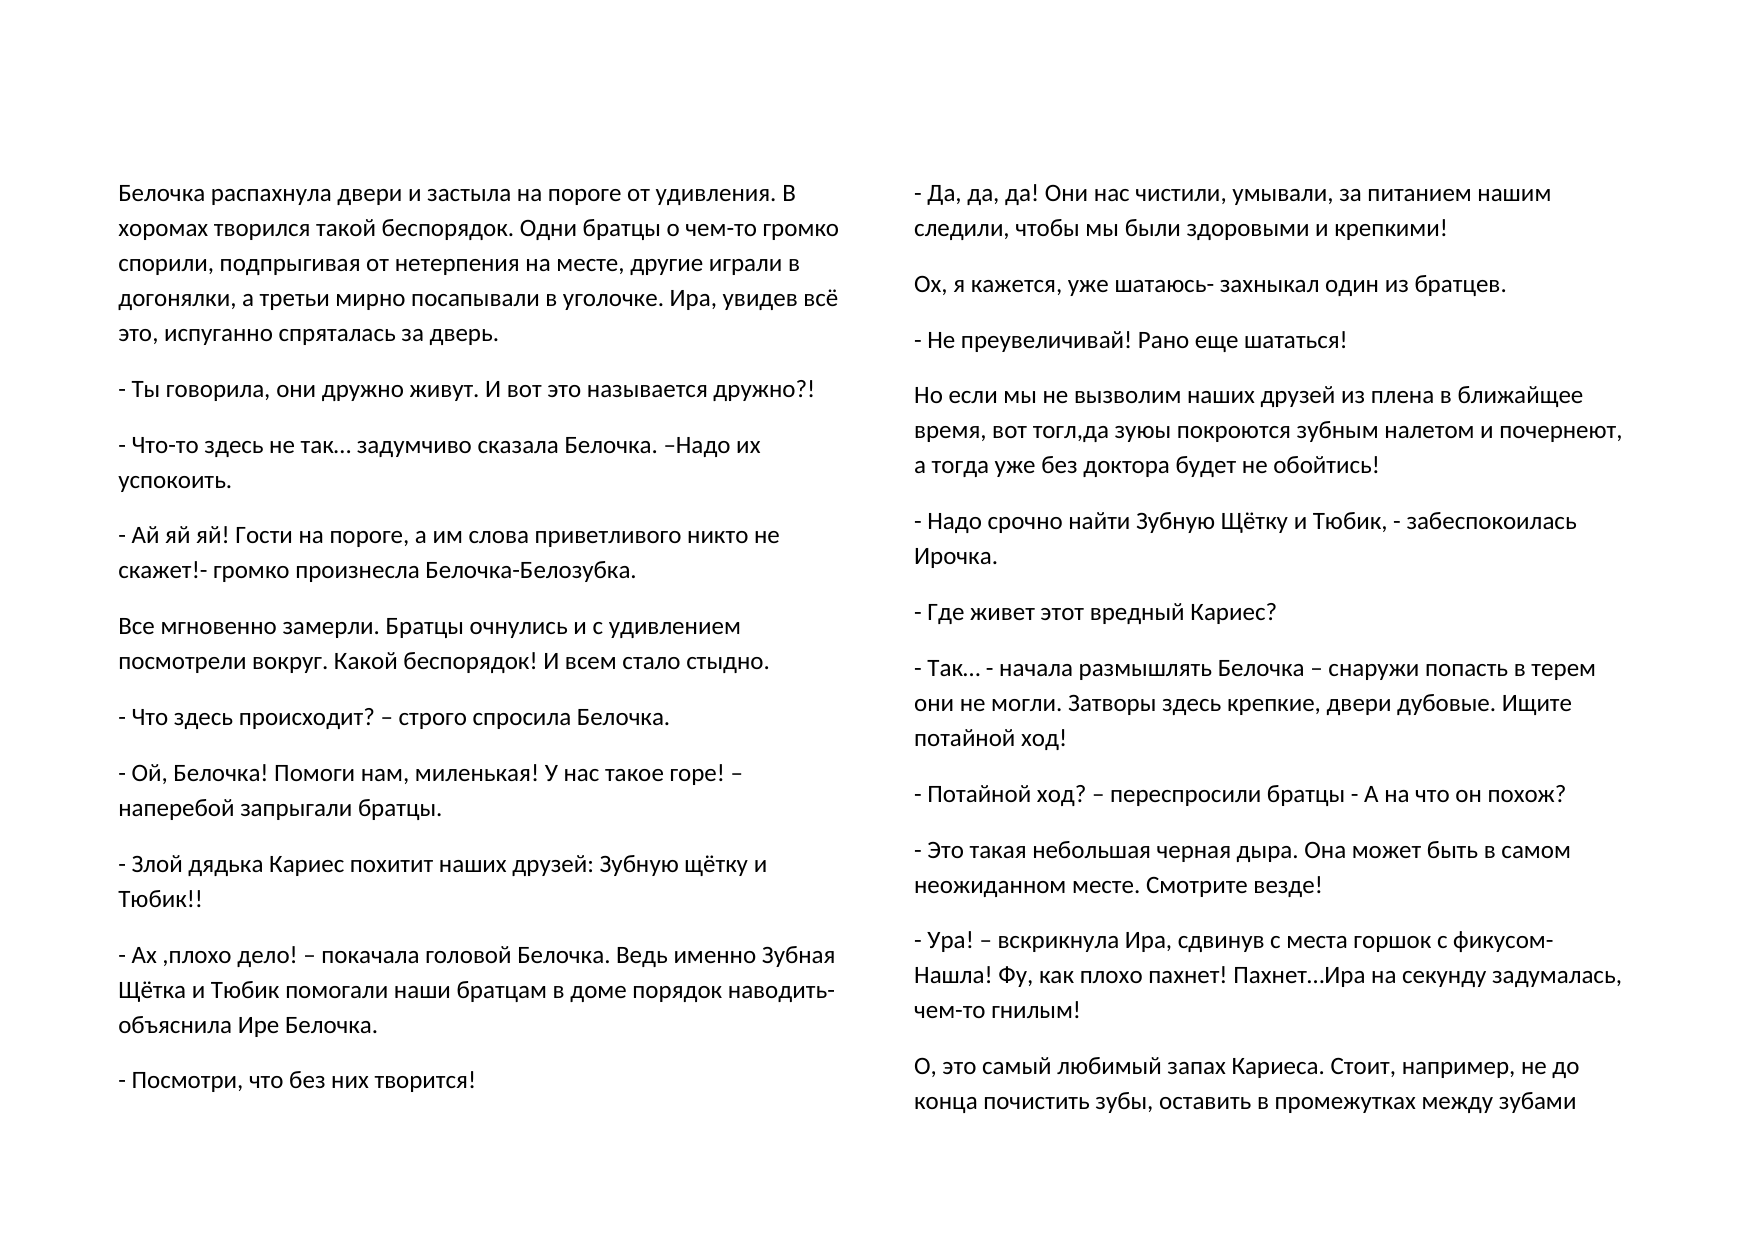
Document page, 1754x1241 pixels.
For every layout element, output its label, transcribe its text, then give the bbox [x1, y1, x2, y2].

text - Ай яй яй! Гости на пороге, а им слова приветливого никто не скажет!- громко произнесла Белочка-Белозубка. [118, 520, 840, 585]
text - Посмотри, что без них творится! [118, 1065, 840, 1095]
text - Это такая небольшая черная дыра. Она может быть в самом неожиданном месте. Смотрите везде! [914, 834, 1636, 899]
text - Где живет этот вредный Кариес? [914, 596, 1636, 627]
text - Ты говорила, они дружно живут. И вот это называется дружно?! [118, 373, 840, 403]
text - Что-то здесь не так… задумчиво сказала Белочка. –Надо их успокоить. [118, 429, 840, 494]
text - Что здесь происходит? – строго спросила Белочка. [118, 701, 840, 732]
text - Так… - начала размышлять Белочка – снаружи попасть в терем они не могли. Затворы здесь крепкие, двери дубовые. Ищите потайной ход! [914, 652, 1636, 753]
text - Злой дядька Кариес похитит наших друзей: Зубную щётку и Тюбик!! [118, 848, 840, 913]
text - Ой, Белочка! Помоги нам, миленькая! У нас такое горе! – наперебой запрыгали братцы. [118, 757, 840, 823]
text Все мгновенно замерли. Братцы очнулись и с удивлением посмотрели вокруг. Какой беспорядок! И всем стало стыдно. [118, 611, 840, 676]
text - Ах ,плохо дело! – покачала головой Белочка. Ведь именно Зубная Щётка и Тюбик помогали наши братцам в доме порядок наводить- объяснила Ире Белочка. [118, 939, 840, 1039]
text Белочка распахнула двери и застыла на пороге от удивления. В хоромах творился такой беспорядок. Одни братцы о чем-то громко спорили, подпрыгивая от нетерпения на месте, другие играли в догонялки, а третьи мирно посапывали в уголочке. Ира, увидев всё это, испуганно спряталась за дверь. [118, 177, 840, 348]
text - Ура! – вскрикнула Ира, сдвинув с места горшок с фикусом- Нашла! Фу, как плохо пахнет! Пахнет…Ира на секунду задумалась, чем-то гнилым! [914, 925, 1636, 1025]
text - Надо срочно найти Зубную Щётку и Тюбик, - забеспокоилась Ирочка. [914, 506, 1636, 571]
text - Потайной ход? – переспросили братцы - А на что он похож? [914, 778, 1636, 808]
text - Да, да, да! Они нас чистили, умывали, за питанием нашим следили, чтобы мы были здоровыми и крепкими! [914, 177, 1636, 243]
text Ох, я кажется, уже шатаюсь- захныкал один из братцев. [914, 268, 1636, 298]
text - Не преувеличивай! Рано еще шататься! [914, 324, 1636, 354]
text Но если мы не вызволим наших друзей из плена в ближайщее время, вот тогл,да зуюы покроются зубным налетом и почернеют, а тогда уже без доктора будет не обойтись! [914, 380, 1636, 480]
